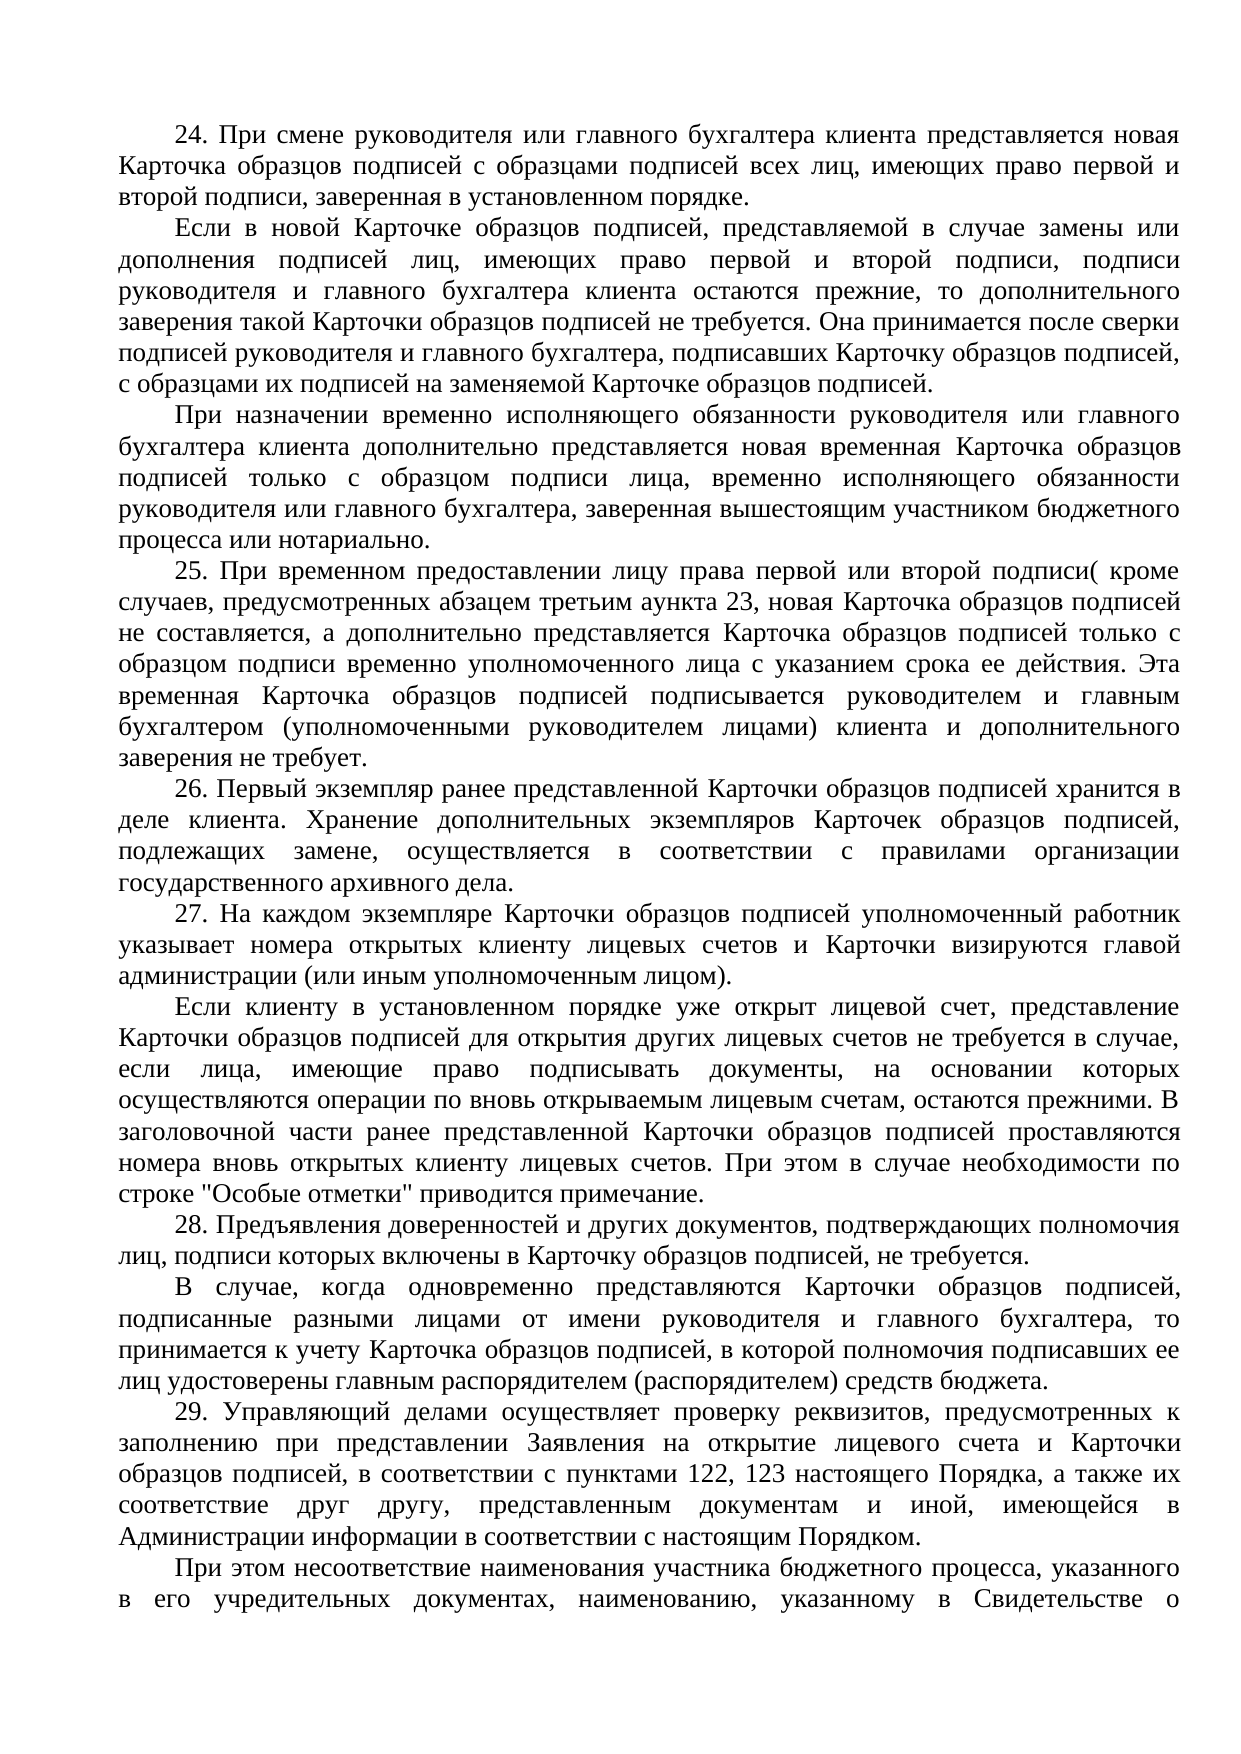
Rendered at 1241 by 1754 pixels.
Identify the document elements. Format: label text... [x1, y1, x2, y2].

text 25. При временном предоставлении лицу права первой или второй подписи( кроме случаев, предусмотренных абзацем третьим аункта 23, новая Карточка образцов подписей не составляется, а дополнительно представляется Карточка образцов подписей только с образцом подписи временно уполномоченного лица с указанием срока ее действия. Эта временная Карточка образцов подписей подписывается руководителем и главным бухгалтером (уполномоченными руководителем лицами) клиента и дополнительного заверения не требует. [118, 554, 1181, 772]
text Если в новой Карточке образцов подписей, представляемой в случае замены или дополнения подписей лиц, имеющих право первой и второй подписи, подписи руководителя и главного бухгалтера клиента остаются прежние, то дополнительного заверения такой Карточки образцов подписей не требуется. Она принимается после сверки подписей руководителя и главного бухгалтера, подписавших Карточку образцов подписей, с образцами их подписей на заменяемой Карточке образцов подписей. [118, 212, 1181, 398]
text 27. На каждом экземпляре Карточки образцов подписей уполномоченный работник указывает номера открытых клиенту лицевых счетов и Карточки визируются главой администрации (или иным уполномоченным лицом). [118, 897, 1181, 990]
text 29. Управляющий делами осуществляет проверку реквизитов, предусмотренных к заполнению при представлении Заявления на открытие лицевого счета и Карточки образцов подписей, в соответствии с пунктами 122, 123 настоящего Порядка, а также их соответствие друг другу, представленным документам и иной, имеющейся в Администрации информации в соответствии с настоящим Порядком. [118, 1395, 1181, 1551]
text 24. При смене руководителя или главного бухгалтера клиента представляется новая Карточка образцов подписей с образцами подписей всех лиц, имеющих право первой и второй подписи, заверенная в установленном порядке. [118, 118, 1181, 212]
text 28. Предъявления доверенностей и других документов, подтверждающих полномочия лиц, подписи которых включены в Карточку образцов подписей, не требуется. [118, 1208, 1181, 1271]
text 26. Первый экземпляр ранее представленной Карточки образцов подписей хранится в деле клиента. Хранение дополнительных экземпляров Карточек образцов подписей, подлежащих замене, осуществляется в соответствии с правилами организации государственного архивного дела. [118, 772, 1181, 897]
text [118, 1551, 1181, 1613]
text При назначении временно исполняющего обязанности руководителя или главного бухгалтера клиента дополнительно представляется новая временная Карточка образцов подписей только с образцом подписи лица, временно исполняющего обязанности руководителя или главного бухгалтера, заверенная вышестоящим участником бюджетного процесса или нотариально. [118, 398, 1181, 554]
text Если клиенту в установленном порядке уже открыт лицевой счет, представление Карточки образцов подписей для открытия других лицевых счетов не требуется в случае, если лица, имеющие право подписывать документы, на основании которых осуществляются операции по вновь открываемым лицевым счетам, остаются прежними. В заголовочной части ранее представленной Карточки образцов подписей проставляются номера вновь открытых клиенту лицевых счетов. При этом в случае необходимости по строке "Особые отметки" приводится примечание. [118, 990, 1181, 1208]
text В случае, когда одновременно представляются Карточки образцов подписей, подписанные разными лицами от имени руководителя и главного бухгалтера, то принимается к учету Карточка образцов подписей, в которой полномочия подписавших ее лиц удостоверены главным распорядителем (распорядителем) средств бюджета. [118, 1271, 1181, 1395]
